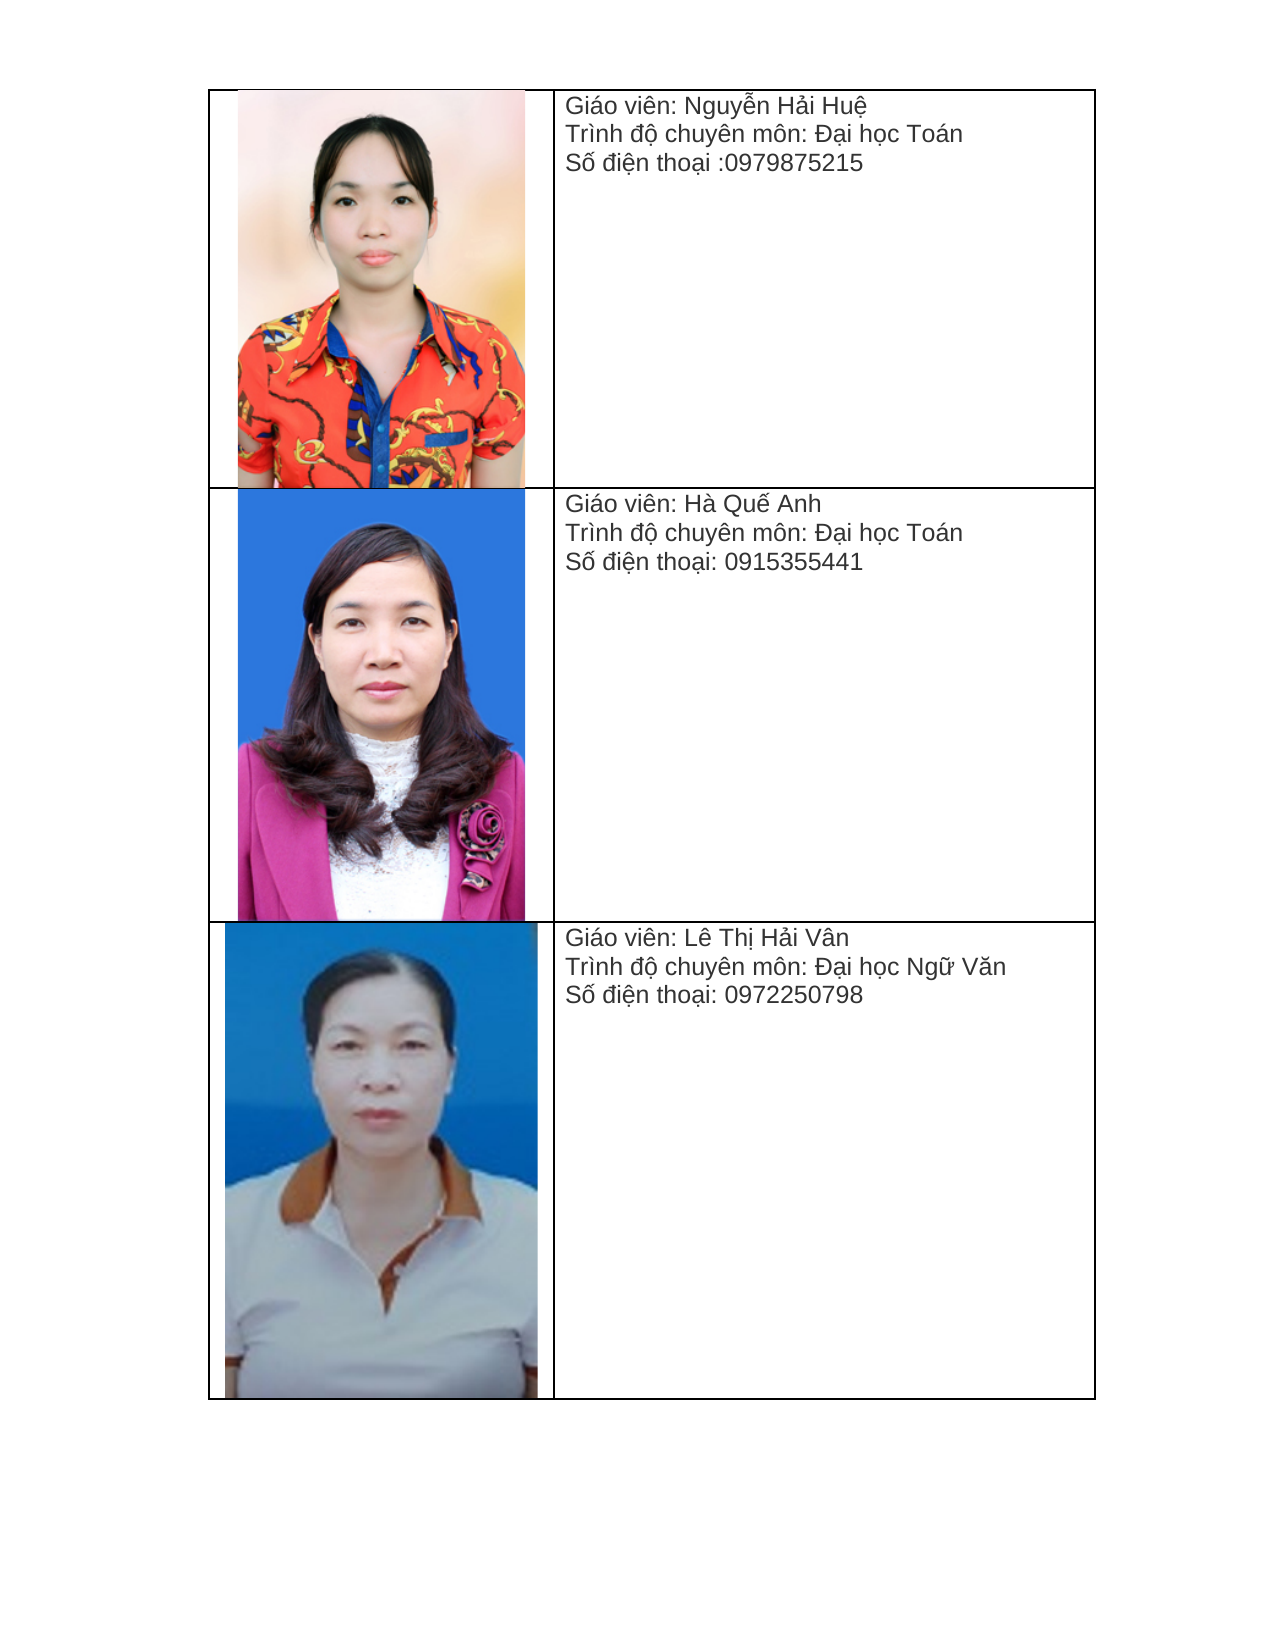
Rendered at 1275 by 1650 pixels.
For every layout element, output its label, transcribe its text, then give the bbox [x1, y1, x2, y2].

table_cell [210, 91, 237, 487]
table_cell [210, 489, 237, 921]
picture [237, 90, 525, 488]
table_cell Giáo viên: Nguyễn Hải Huệ Trình độ chuyên môn: Đại học Toán Số điện thoại :0979875215 [555, 91, 1094, 487]
picture [237, 489, 525, 921]
table_cell Giáo viên: Lê Thị Hải Vân Trình độ chuyên môn: Đại học Ngữ Văn Số điện thoại: 0972250798 [555, 923, 1094, 1398]
table_cell [538, 923, 553, 1398]
table_cell [525, 489, 553, 921]
table_cell Giáo viên: Hà Quế Anh Trình độ chuyên môn: Đại học Toán Số điện thoại: 0915355441 [555, 489, 1094, 921]
picture [225, 923, 538, 1398]
table_cell [525, 91, 553, 487]
table_cell [210, 923, 225, 1398]
